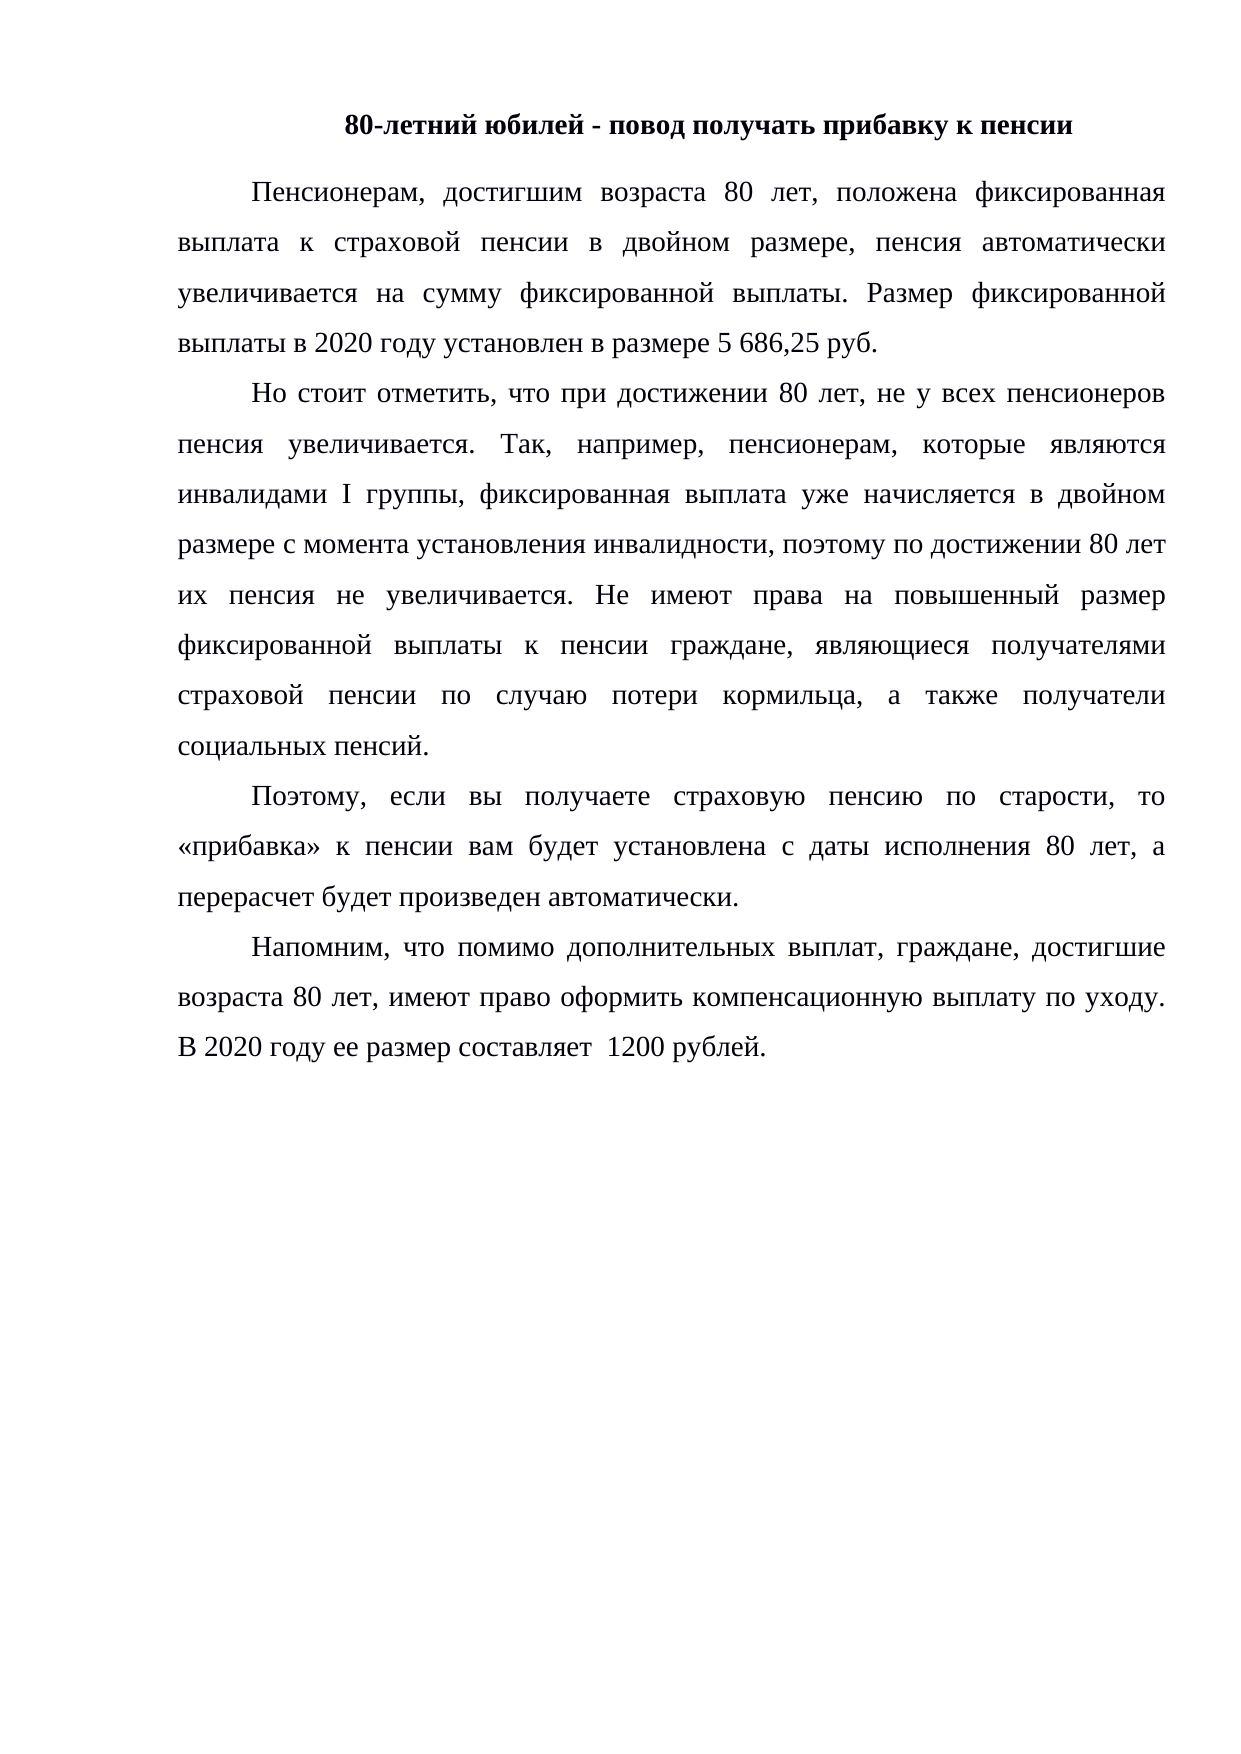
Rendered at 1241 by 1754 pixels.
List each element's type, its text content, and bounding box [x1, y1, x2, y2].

text 80-летний юбилей - повод получать прибавку к пенсии [177, 107, 1167, 141]
text Пенсионерам, достигшим возраста 80 лет, положена фиксированная выплата к страховой пенсии в двойном размере, пенсия автоматически увеличивается на сумму фиксированной выплаты. Размер фиксированной выплаты в 2020 году установлен в размере 5 686,25 руб. [177, 174, 1167, 359]
text Напомним, что помимо дополнительных выплат, граждане, достигшие возраста 80 лет, имеют право оформить компенсационную выплату по уходу. В 2020 году ее размер составляет 1200 рублей. [177, 929, 1167, 1063]
text Поэтому, если вы получаете страховую пенсию по старости, то «прибавка» к пенсии вам будет установлена с даты исполнения 80 лет, а перерасчет будет произведен автоматически. [177, 778, 1167, 912]
text Но стоит отметить, что при достижении 80 лет, не у всех пенсионеров пенсия увеличивается. Так, например, пенсионерам, которые являются инвалидами I группы, фиксированная выплата уже начисляется в двойном размере с момента установления инвалидности, поэтому по достижении 80 лет их пенсия не увеличивается. Не имеют права на повышенный размер фиксированной выплаты к пенсии граждане, являющиеся получателями страховой пенсии по случаю потери кормильца, а также получатели социальных пенсий. [177, 376, 1167, 761]
